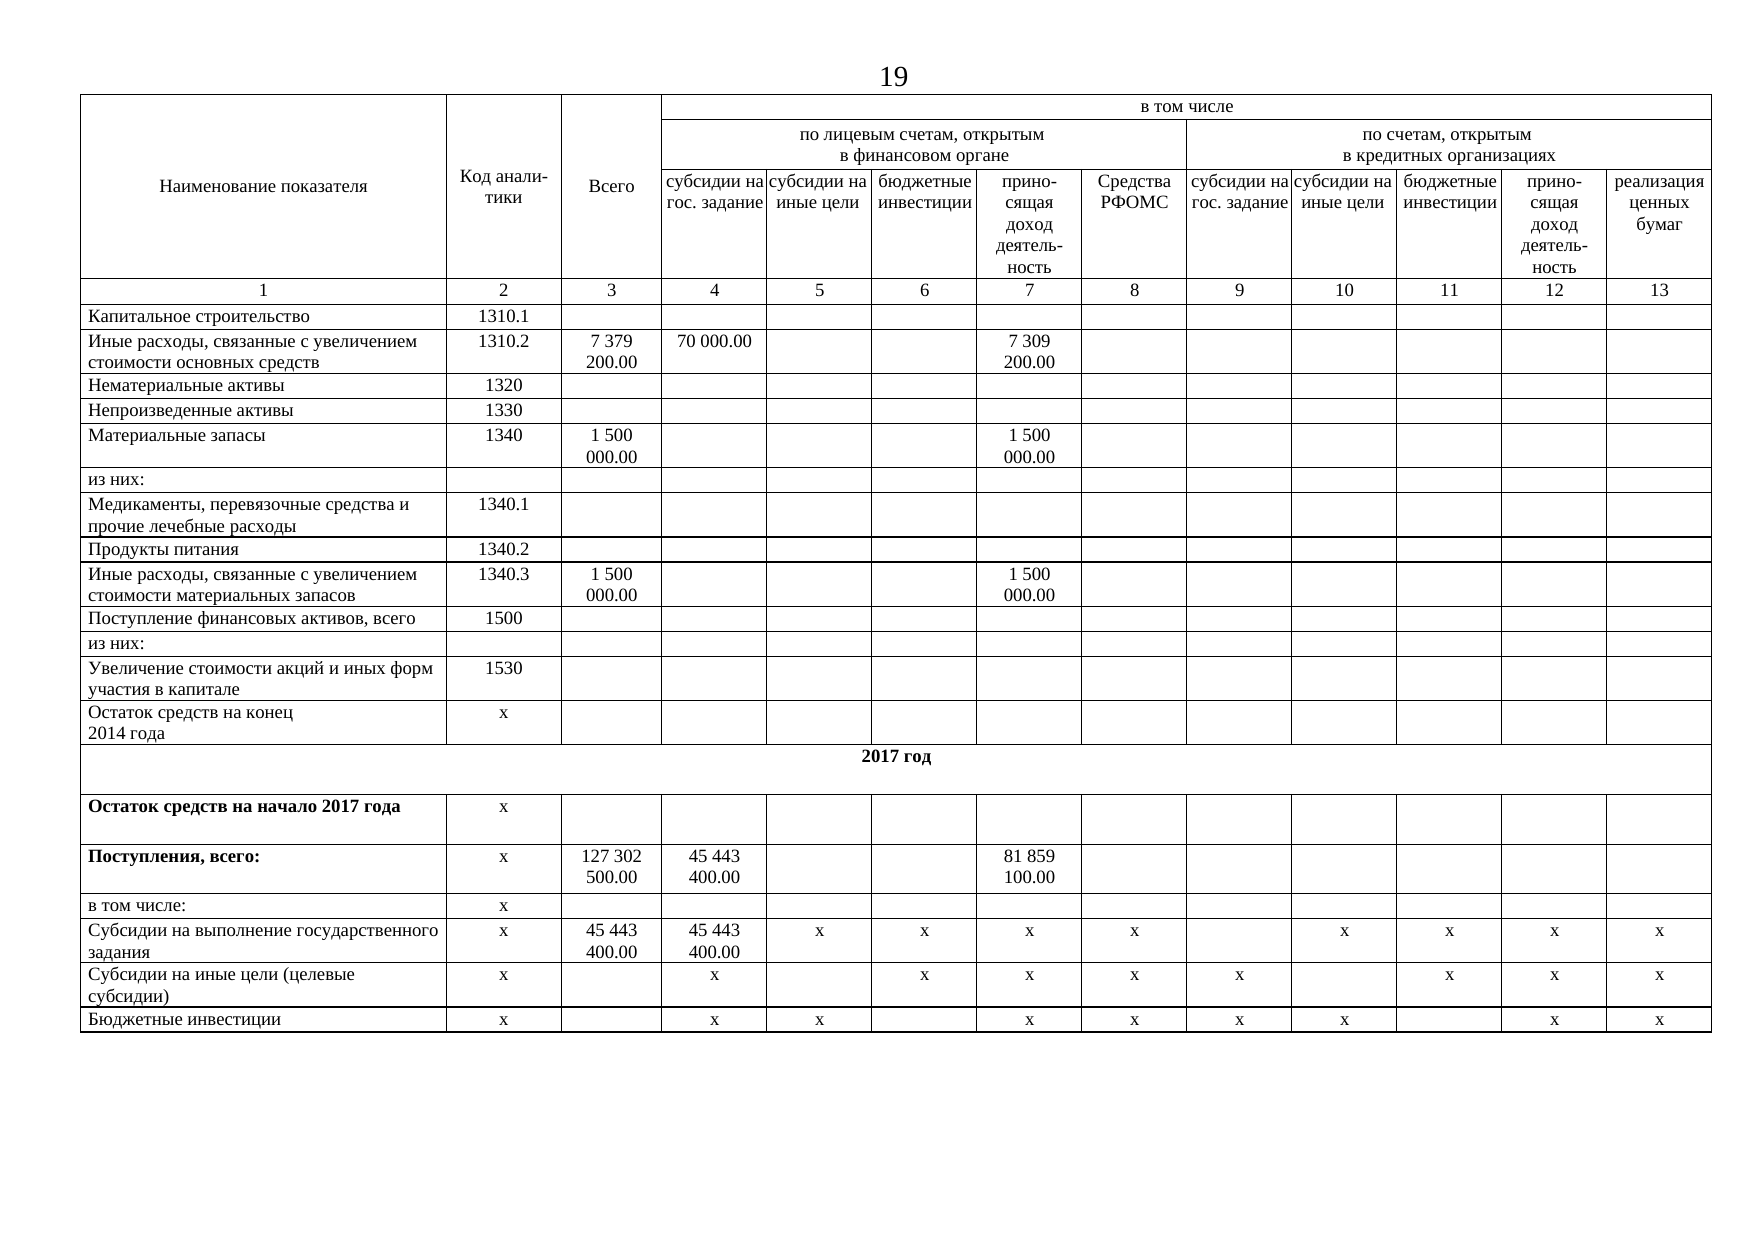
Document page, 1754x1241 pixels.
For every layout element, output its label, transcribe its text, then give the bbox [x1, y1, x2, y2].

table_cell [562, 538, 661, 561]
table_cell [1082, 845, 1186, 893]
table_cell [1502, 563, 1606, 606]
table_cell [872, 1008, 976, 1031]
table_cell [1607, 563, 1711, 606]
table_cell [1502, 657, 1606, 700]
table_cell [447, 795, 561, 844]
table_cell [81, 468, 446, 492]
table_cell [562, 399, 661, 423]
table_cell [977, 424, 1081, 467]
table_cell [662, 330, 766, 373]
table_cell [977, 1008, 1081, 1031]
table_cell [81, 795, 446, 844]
table_cell 11 [1397, 279, 1501, 304]
table_cell субсидии на иные цели [1292, 170, 1396, 277]
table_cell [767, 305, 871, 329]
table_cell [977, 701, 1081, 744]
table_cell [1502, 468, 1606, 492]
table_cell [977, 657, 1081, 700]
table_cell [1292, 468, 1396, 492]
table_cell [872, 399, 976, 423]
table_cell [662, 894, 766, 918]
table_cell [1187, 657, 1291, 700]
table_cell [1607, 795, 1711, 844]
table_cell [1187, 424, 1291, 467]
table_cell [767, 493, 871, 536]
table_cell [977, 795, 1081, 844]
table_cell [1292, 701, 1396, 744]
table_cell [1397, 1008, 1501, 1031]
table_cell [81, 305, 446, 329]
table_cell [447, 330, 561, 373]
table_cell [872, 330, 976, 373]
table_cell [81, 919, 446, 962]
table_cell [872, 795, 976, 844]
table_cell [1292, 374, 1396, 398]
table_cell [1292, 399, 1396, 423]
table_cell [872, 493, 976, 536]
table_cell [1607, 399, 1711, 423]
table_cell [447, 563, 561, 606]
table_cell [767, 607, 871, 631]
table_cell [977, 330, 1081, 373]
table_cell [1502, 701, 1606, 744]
table_header Всего [562, 95, 661, 277]
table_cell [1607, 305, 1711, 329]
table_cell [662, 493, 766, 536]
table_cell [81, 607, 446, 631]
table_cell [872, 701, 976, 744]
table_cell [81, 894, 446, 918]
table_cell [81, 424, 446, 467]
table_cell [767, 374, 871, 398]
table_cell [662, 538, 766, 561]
table_cell Средства РФОМС [1082, 170, 1186, 277]
table_cell субсидии на иные цели [767, 170, 871, 277]
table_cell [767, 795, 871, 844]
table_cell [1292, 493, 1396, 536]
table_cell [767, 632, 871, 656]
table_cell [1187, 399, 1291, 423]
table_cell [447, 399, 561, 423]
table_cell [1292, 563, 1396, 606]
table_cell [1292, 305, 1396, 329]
table_cell 8 [1082, 279, 1186, 304]
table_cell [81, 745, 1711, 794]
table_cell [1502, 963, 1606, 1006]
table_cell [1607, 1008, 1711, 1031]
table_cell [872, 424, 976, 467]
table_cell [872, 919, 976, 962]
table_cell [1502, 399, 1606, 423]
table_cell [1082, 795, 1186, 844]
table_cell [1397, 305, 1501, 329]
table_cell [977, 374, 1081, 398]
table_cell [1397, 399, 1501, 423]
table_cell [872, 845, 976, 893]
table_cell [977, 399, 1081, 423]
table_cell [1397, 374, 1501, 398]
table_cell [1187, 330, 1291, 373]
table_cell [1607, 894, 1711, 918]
table_cell 3 [562, 279, 661, 304]
table_cell приносящая доход деятельность [977, 170, 1081, 277]
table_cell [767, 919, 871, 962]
table_cell по счетам, открытым в кредитных организациях [1187, 120, 1711, 169]
table_cell 2 [447, 279, 561, 304]
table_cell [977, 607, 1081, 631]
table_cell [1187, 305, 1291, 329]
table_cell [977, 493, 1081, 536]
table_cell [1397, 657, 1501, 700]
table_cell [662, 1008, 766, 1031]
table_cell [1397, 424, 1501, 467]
table_header Код аналитики [447, 95, 561, 277]
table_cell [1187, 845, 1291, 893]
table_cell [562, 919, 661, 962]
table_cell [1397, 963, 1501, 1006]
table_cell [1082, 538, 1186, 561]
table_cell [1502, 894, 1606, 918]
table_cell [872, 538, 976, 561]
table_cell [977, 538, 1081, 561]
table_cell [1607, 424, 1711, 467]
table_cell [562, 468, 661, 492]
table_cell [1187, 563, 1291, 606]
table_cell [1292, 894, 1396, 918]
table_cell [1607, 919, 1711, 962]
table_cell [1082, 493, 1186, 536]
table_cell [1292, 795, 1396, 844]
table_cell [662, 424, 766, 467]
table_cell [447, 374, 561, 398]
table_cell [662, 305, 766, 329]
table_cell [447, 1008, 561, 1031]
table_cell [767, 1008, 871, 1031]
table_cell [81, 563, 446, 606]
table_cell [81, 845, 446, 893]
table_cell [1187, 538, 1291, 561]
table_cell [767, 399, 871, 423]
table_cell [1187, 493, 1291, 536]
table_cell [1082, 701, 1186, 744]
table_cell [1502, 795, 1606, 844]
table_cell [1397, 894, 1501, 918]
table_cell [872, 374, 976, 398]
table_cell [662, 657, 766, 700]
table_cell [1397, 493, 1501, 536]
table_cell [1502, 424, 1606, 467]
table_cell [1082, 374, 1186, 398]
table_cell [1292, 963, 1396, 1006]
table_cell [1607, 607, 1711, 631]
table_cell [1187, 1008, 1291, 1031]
table_cell 4 [662, 279, 766, 304]
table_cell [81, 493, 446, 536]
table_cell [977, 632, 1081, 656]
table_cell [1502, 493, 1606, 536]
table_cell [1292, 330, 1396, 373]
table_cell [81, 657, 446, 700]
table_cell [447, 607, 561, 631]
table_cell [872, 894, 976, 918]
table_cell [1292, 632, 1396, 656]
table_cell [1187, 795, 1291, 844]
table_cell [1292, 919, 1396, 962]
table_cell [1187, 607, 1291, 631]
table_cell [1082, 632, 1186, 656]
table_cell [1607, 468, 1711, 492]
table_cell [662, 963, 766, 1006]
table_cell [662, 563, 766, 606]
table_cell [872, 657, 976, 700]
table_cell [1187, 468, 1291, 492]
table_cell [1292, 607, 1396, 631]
table_cell субсидии на гос. задание [662, 170, 766, 277]
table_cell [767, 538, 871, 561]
table_cell 13 [1607, 279, 1711, 304]
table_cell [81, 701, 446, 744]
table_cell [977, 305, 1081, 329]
table_cell 10 [1292, 279, 1396, 304]
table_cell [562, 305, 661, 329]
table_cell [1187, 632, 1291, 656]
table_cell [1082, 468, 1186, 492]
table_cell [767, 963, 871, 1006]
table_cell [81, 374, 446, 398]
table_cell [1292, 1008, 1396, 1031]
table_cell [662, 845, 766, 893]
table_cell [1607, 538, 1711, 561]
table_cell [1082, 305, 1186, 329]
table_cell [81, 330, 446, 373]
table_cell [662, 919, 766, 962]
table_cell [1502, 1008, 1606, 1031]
table_cell бюджетные инвестиции [1397, 170, 1501, 277]
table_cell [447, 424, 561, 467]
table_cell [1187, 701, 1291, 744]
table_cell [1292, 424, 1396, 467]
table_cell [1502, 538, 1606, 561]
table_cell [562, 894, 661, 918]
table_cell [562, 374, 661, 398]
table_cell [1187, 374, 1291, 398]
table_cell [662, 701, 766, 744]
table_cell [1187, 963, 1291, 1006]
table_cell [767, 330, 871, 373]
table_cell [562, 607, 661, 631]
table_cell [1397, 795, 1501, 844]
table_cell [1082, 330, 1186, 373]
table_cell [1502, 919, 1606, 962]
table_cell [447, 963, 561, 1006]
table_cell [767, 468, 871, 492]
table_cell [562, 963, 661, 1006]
table_header Наименование показателя [81, 95, 446, 277]
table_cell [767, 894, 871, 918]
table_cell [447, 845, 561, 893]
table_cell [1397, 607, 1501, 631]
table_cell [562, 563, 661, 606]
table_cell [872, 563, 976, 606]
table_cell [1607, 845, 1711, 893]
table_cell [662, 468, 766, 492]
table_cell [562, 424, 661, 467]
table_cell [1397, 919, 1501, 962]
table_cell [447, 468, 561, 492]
table_cell приносящая доход деятельность [1502, 170, 1606, 277]
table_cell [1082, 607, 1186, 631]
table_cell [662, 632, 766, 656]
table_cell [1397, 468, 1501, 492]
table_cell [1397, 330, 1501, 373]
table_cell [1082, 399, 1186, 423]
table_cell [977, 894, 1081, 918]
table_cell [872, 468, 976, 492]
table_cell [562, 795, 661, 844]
table_cell 6 [872, 279, 976, 304]
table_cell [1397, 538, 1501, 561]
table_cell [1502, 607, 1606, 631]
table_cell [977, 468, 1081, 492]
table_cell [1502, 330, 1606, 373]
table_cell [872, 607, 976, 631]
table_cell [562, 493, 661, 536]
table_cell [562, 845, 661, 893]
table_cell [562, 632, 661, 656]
table_cell субсидии на гос. задание [1187, 170, 1291, 277]
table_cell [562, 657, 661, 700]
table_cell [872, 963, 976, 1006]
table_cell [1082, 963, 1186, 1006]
table_header в том числе [662, 95, 1711, 119]
table_cell реализация ценных бумаг [1607, 170, 1711, 277]
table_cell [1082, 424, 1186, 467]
table_cell 1 [81, 279, 446, 304]
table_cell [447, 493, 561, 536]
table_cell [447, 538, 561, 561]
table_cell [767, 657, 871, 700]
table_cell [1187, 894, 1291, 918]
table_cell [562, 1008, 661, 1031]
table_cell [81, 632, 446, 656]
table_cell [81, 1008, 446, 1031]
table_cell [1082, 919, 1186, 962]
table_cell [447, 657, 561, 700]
table_cell 5 [767, 279, 871, 304]
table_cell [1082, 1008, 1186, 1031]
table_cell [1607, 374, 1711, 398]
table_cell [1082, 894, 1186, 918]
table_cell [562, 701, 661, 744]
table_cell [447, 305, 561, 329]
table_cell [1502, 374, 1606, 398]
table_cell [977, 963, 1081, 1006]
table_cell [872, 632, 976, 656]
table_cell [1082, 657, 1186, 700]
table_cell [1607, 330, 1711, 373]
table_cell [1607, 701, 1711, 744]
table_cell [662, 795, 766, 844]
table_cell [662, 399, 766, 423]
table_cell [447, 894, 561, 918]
table_cell бюджетные инвестиции [872, 170, 976, 277]
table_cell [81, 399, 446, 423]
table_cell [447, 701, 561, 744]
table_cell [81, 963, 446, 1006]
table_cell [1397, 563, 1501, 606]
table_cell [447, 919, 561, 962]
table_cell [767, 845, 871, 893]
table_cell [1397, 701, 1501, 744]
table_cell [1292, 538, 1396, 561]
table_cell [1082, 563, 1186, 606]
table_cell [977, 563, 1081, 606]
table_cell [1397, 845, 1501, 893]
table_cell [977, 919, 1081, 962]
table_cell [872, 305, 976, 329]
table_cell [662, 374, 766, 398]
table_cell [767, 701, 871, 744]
table_cell 9 [1187, 279, 1291, 304]
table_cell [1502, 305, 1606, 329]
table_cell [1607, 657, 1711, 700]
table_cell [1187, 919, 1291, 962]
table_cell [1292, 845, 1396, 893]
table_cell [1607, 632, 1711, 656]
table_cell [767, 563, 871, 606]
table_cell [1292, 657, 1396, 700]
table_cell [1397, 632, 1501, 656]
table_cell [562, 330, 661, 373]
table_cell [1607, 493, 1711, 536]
table_cell по лицевым счетам, открытым в финансовом органе [662, 120, 1186, 169]
table_cell 12 [1502, 279, 1606, 304]
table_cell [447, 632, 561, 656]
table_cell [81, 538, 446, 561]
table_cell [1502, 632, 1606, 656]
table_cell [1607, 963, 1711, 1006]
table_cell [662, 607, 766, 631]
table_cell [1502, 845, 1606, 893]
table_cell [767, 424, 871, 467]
table_cell 7 [977, 279, 1081, 304]
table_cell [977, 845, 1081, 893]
